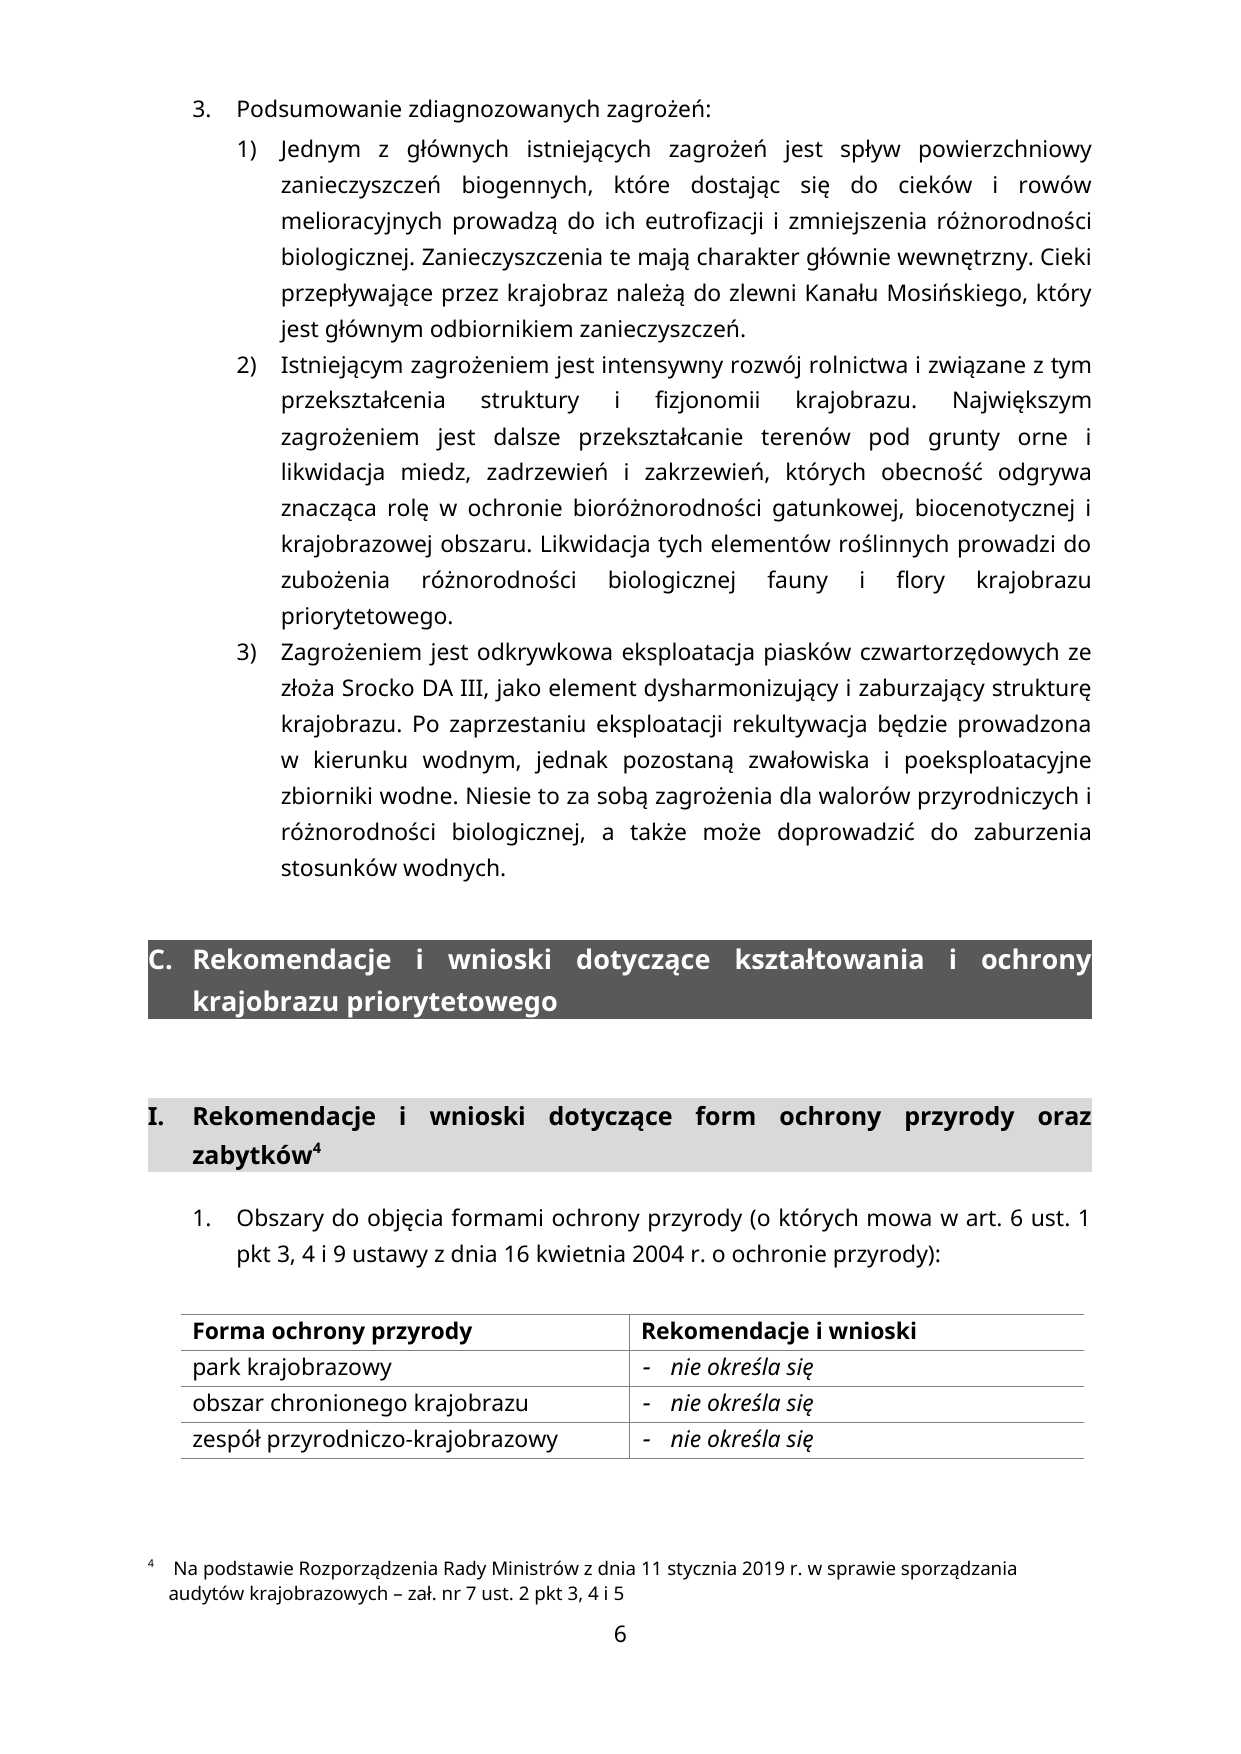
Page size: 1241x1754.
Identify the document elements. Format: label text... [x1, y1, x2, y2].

table_cell nie określa się [630, 1387, 1084, 1422]
table_cell zespół przyrodniczo-krajobrazowy [181, 1423, 629, 1458]
subtitle Istniejącym zagrożeniem jest intensywny rozwój rolnictwa i związane z tym przekształcenia struktury i fizjonomii krajobrazu. Największym zagrożeniem jest dalsze przekształcanie terenów pod grunty orne i likwidacja miedz, zadrzewień i zakrzewień, których obecność odgrywa znacząca rolę w ochronie bioróżnorodności gatunkowej, biocenotycznej i krajobrazowej obszaru. Likwidacja tych elementów roślinnych prowadzi do zubożenia różnorodności biologicznej fauny i flory krajobrazu priorytetowego. [236, 348, 1092, 631]
subtitle Zagrożeniem jest odkrywkowa eksploatacja piasków czwartorzędowych ze złoża Srocko DA III, jako element dysharmonizujący i zaburzający strukturę krajobrazu. Po zaprzestaniu eksploatacji rekultywacja będzie prowadzona w kierunku wodnym, jednak pozostaną zwałowiska i poeksploatacyjne zbiorniki wodne. Niesie to za sobą zagrożenia dla walorów przyrodniczych i różnorodności biologicznej, a także może doprowadzić do zaburzenia stosunków wodnych. [236, 636, 1092, 883]
table_cell nie określa się [630, 1423, 1084, 1458]
table_header Forma ochrony przyrody [181, 1315, 629, 1350]
table_header Rekomendacje i wnioski [630, 1315, 1084, 1350]
subtitle Podsumowanie zdiagnozowanych zagrożeń: [192, 93, 1092, 124]
table_cell park krajobrazowy [181, 1351, 629, 1386]
subtitle Obszary do objęcia formami ochrony przyrody (o których mowa w art. 6 ust. 1 pkt 3, 4 i 9 ustawy z dnia 16 kwietnia 2004 r. o ochronie przyrody): [192, 1202, 1092, 1269]
subtitle Rekomendacje i wnioski dotyczące kształtowania i ochrony krajobrazu priorytetowego [148, 940, 1092, 1019]
table_cell obszar chronionego krajobrazu [181, 1387, 629, 1422]
subtitle Rekomendacje i wnioski dotyczące form ochrony przyrody oraz zabytków [148, 1098, 1092, 1172]
subtitle Jednym z głównych istniejących zagrożeń jest spływ powierzchniowy zanieczyszczeń biogennych, które dostając się do cieków i rowów melioracyjnych prowadzą do ich eutrofizacji i zmniejszenia różnorodności biologicznej. Zanieczyszczenia te mają charakter głównie wewnętrzny. Cieki przepływające przez krajobraz należą do zlewni Kanału Mosińskiego, który jest głównym odbiornikiem zanieczyszczeń. [236, 133, 1092, 344]
table_cell nie określa się [630, 1351, 1084, 1386]
